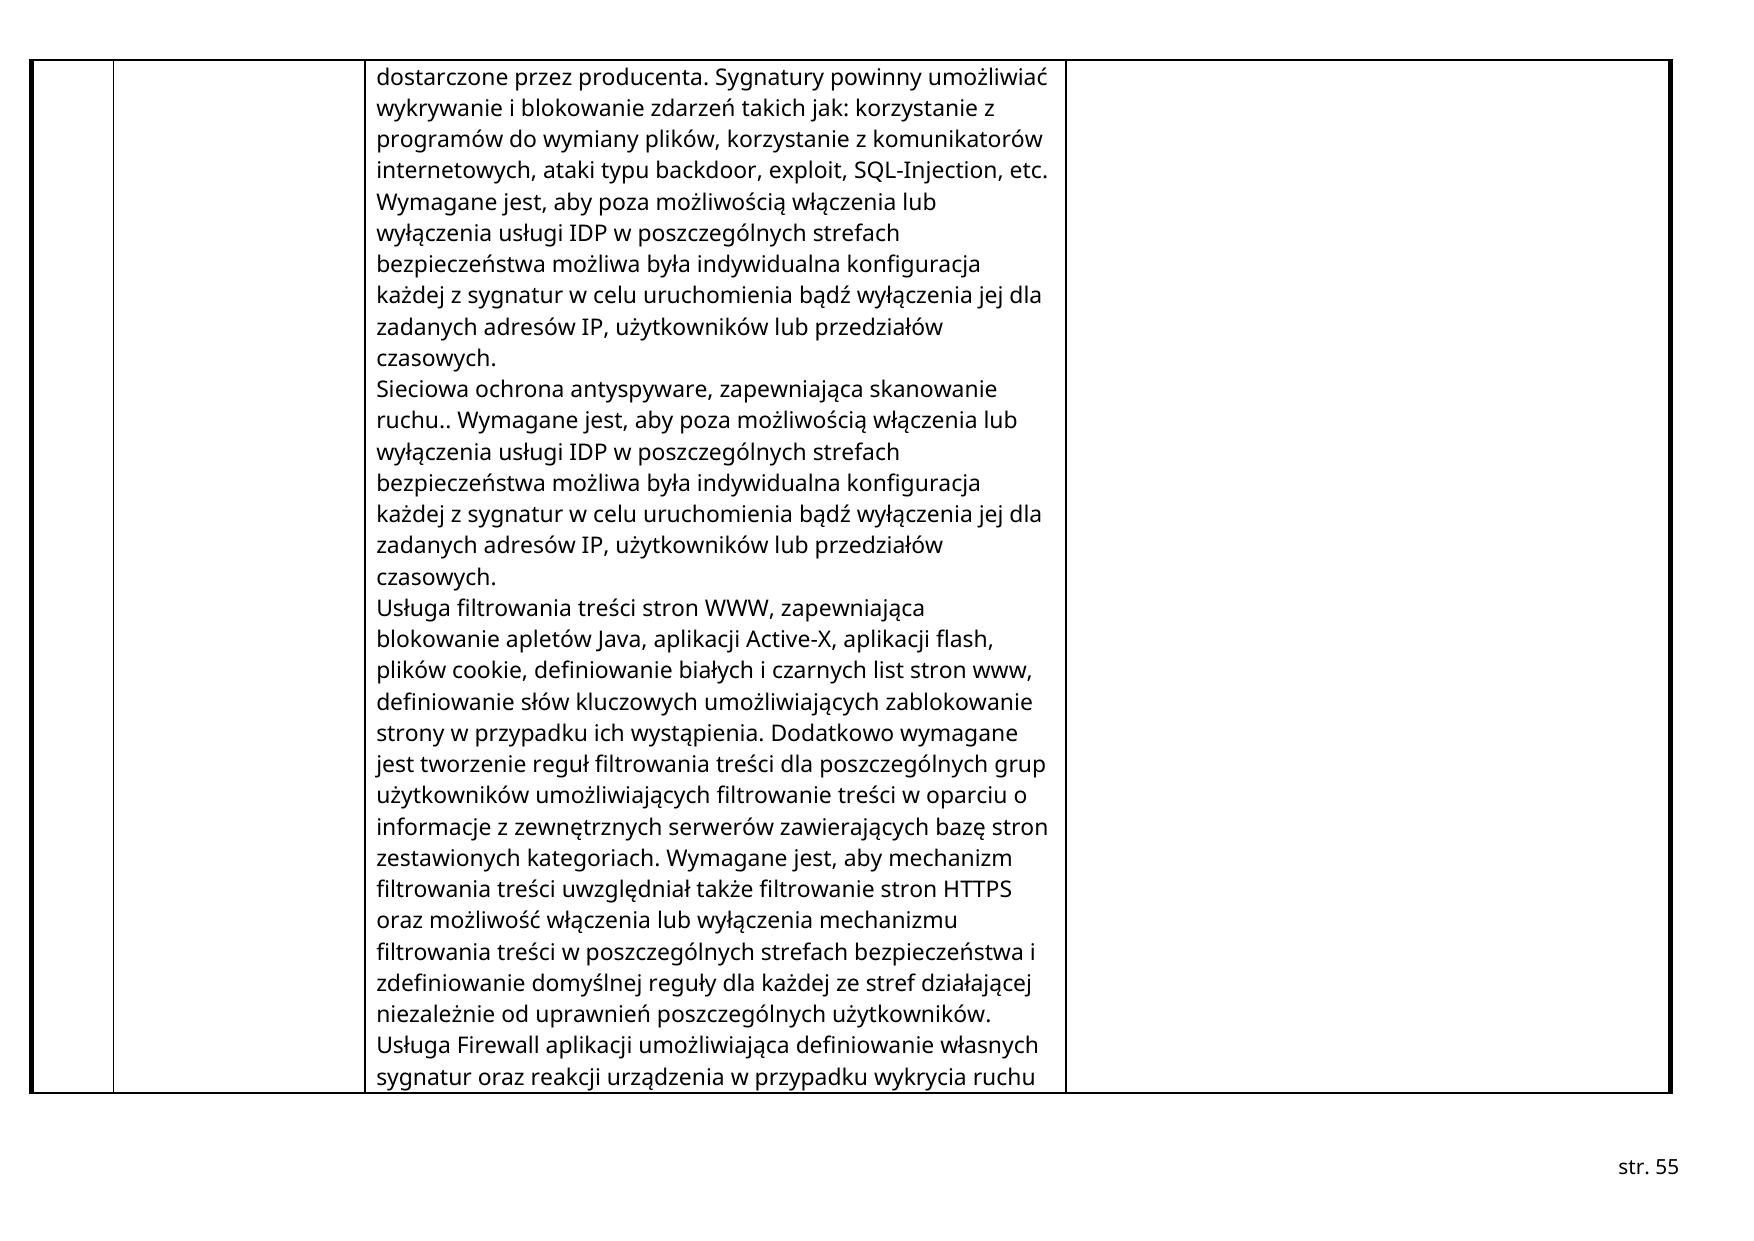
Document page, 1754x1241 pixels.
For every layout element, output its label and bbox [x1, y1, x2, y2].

table_cell [1067, 61, 1668, 1092]
table_cell [366, 61, 1065, 1092]
table_cell [114, 61, 364, 1092]
table_cell [34, 61, 113, 1092]
